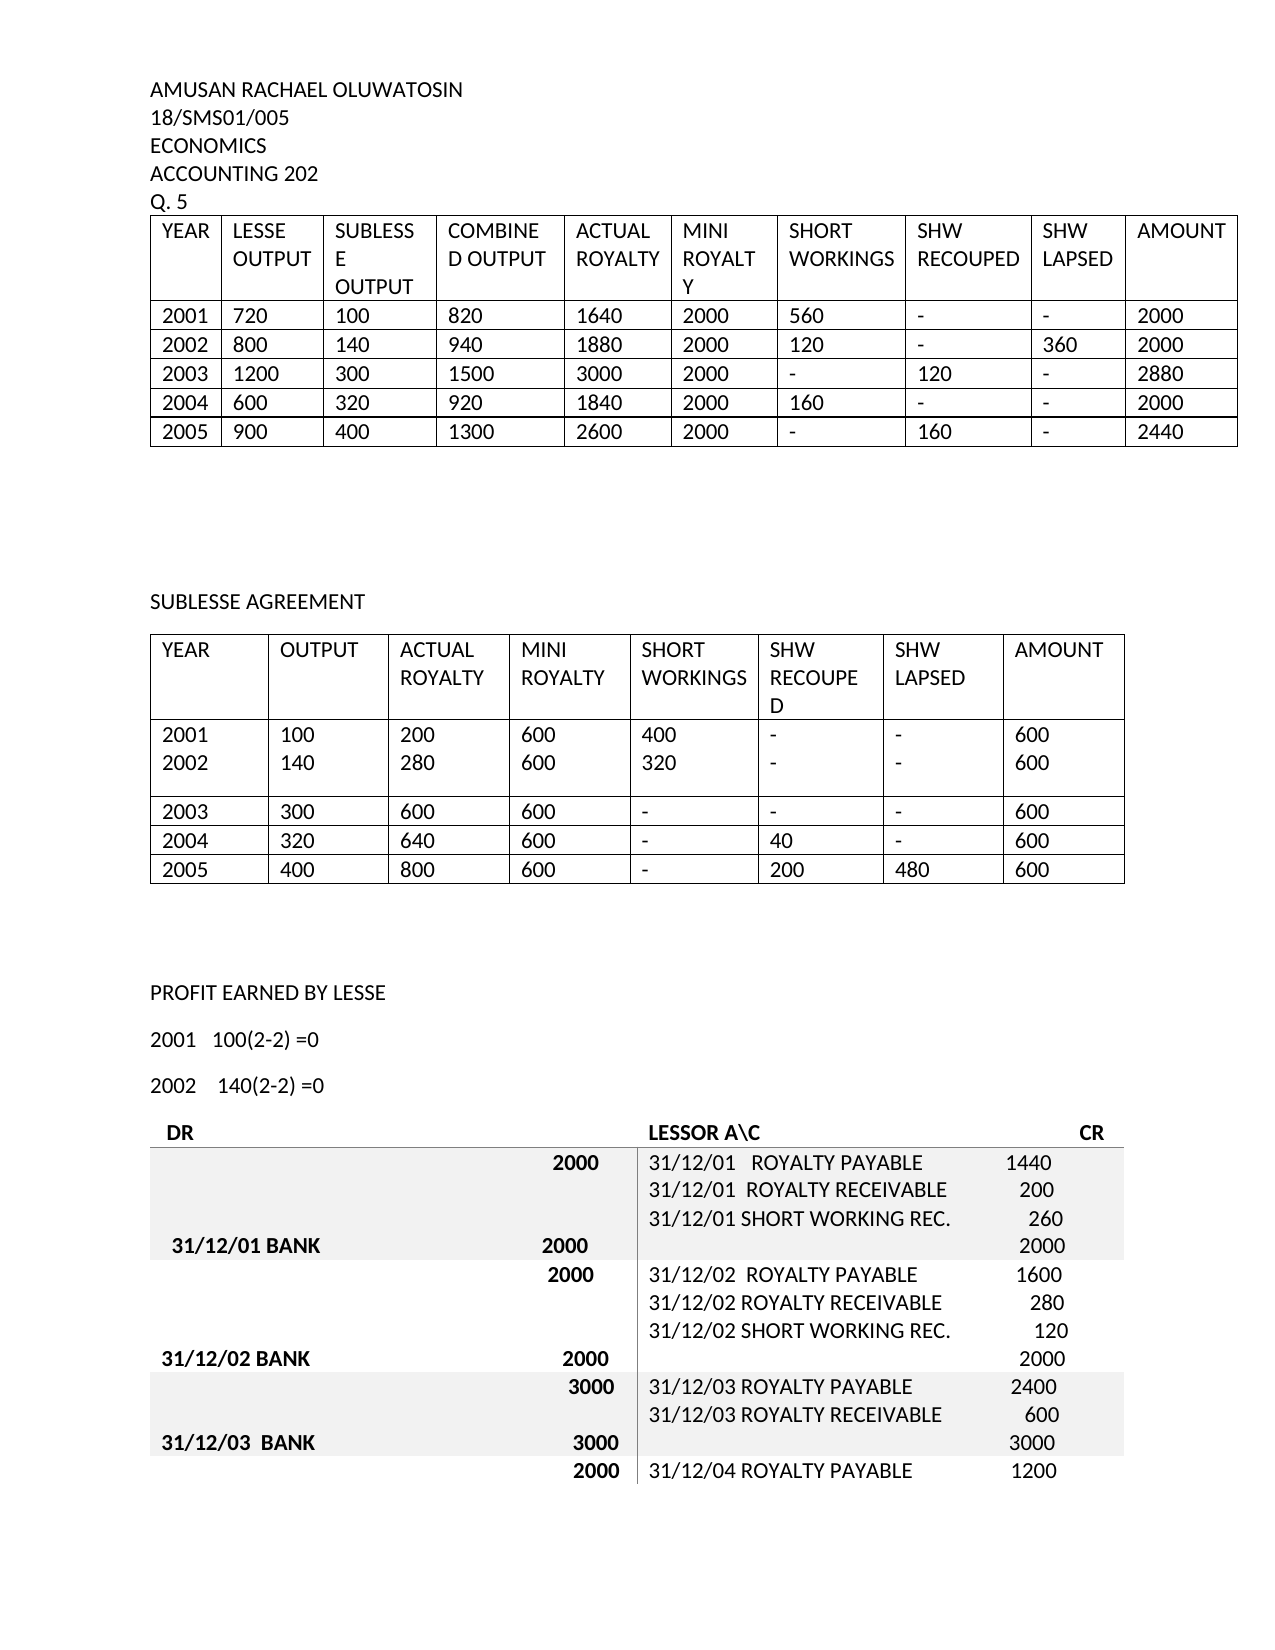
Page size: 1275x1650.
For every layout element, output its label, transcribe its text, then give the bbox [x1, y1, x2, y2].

table_cell 3000 31/12/03 BANK 3000 [150, 1372, 637, 1456]
table_cell - [906, 301, 1031, 329]
table_header LESSE OUTPUT [222, 216, 323, 300]
table_cell 2003 [151, 797, 268, 825]
table_cell 2600 [565, 418, 671, 446]
table_cell - [1032, 301, 1125, 329]
table_cell 2000 [672, 301, 777, 329]
table_cell 2000 31/12/02 BANK 2000 [150, 1260, 637, 1372]
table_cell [150, 1456, 637, 1484]
table_cell 720 [222, 301, 323, 329]
table_cell 900 [222, 418, 323, 446]
table_cell 2000 [1126, 389, 1237, 416]
table_cell 2000 [672, 418, 777, 446]
table_cell - [906, 330, 1031, 358]
table_cell 2000 31/12/01 BANK 2000 [150, 1148, 637, 1260]
table_cell 2000 [1126, 301, 1237, 329]
table_cell 2000 [672, 330, 777, 358]
table_header SHW RECOUPED [906, 216, 1031, 300]
table_cell 2001 [151, 301, 221, 329]
text PROFIT EARNED BY LESSE [150, 978, 1125, 1006]
table_cell 600 600 [510, 720, 630, 796]
table_cell 600 [222, 389, 323, 416]
table_cell - [759, 797, 883, 825]
table_cell 2002 [151, 330, 221, 358]
table_cell - [1032, 418, 1125, 446]
table_cell 100 140 [269, 720, 388, 796]
table_header AMOUNT [1126, 216, 1237, 300]
table_header LESSOR A\C CR [637, 1119, 1124, 1147]
table_cell 2440 [1126, 418, 1237, 446]
table_header AMOUNT [1004, 635, 1124, 719]
table_cell 2003 [151, 359, 221, 387]
table_cell - [631, 855, 758, 883]
table_cell - - [759, 720, 883, 796]
table_cell - [1032, 389, 1125, 416]
table_cell 200 280 [389, 720, 509, 796]
table_header ACTUAL ROYALTY [389, 635, 509, 719]
table_cell 1880 [565, 330, 671, 358]
table_header ACTUAL ROYALTY [565, 216, 671, 300]
table_cell 360 [1032, 330, 1125, 358]
table_cell 40 [759, 826, 883, 854]
table_cell 600 [1004, 797, 1124, 825]
table_cell 2005 [151, 418, 221, 446]
table_cell - [631, 826, 758, 854]
table_header MINI ROYALTY [510, 635, 630, 719]
table_cell 1500 [437, 359, 564, 387]
text SUBLESSE AGREEMENT [150, 587, 1125, 615]
table_cell 300 [269, 797, 388, 825]
table_cell - [778, 418, 905, 446]
table_cell 600 [1004, 826, 1124, 854]
table_header SHORT WORKINGS [778, 216, 905, 300]
table_cell 800 [389, 855, 509, 883]
table_cell 920 [437, 389, 564, 416]
table_cell - [906, 389, 1031, 416]
table_header OUTPUT [269, 635, 388, 719]
table_cell 160 [906, 418, 1031, 446]
table_cell - [884, 826, 1003, 854]
table_cell 560 [778, 301, 905, 329]
table_cell 2000 [1126, 330, 1237, 358]
table_header SHORT WORKINGS [631, 635, 758, 719]
table_header YEAR [151, 216, 221, 300]
table_cell 600 [1004, 855, 1124, 883]
table_cell 300 [324, 359, 436, 387]
table_cell 400 [324, 418, 436, 446]
table_header SHW RECOUPED [759, 635, 883, 719]
table_cell 160 [778, 389, 905, 416]
table_cell 2005 [151, 855, 268, 883]
text 2002 140(2-2) =0 [150, 1072, 1125, 1100]
table_cell 1200 [222, 359, 323, 387]
table_cell 600 600 [1004, 720, 1124, 796]
table_cell 1300 [437, 418, 564, 446]
table_header MINI ROYALTY [672, 216, 777, 300]
table_cell 2004 [151, 389, 221, 416]
table_header COMBINED OUTPUT [437, 216, 564, 300]
table_cell 2004 [151, 826, 268, 854]
table_cell - [1032, 359, 1125, 387]
table_cell 320 [324, 389, 436, 416]
table_cell 480 [884, 855, 1003, 883]
table_cell 400 320 [631, 720, 758, 796]
table_cell 2880 [1126, 359, 1237, 387]
table_cell 31/12/01 ROYALTY PAYABLE 1440 31/12/01 ROYALTY RECEIVABLE 200 31/12/01 SHORT WORKING REC. 260 2000 [638, 1148, 1124, 1260]
table_cell 600 [510, 826, 630, 854]
table_cell - [778, 359, 905, 387]
table_header YEAR [151, 635, 268, 719]
table_cell 800 [222, 330, 323, 358]
table_cell 120 [906, 359, 1031, 387]
table_cell 1640 [565, 301, 671, 329]
table_cell 2000 [672, 359, 777, 387]
table_cell 200 [759, 855, 883, 883]
table_cell - [631, 797, 758, 825]
table_cell 1840 [565, 389, 671, 416]
table_cell 2000 [672, 389, 777, 416]
table_cell 400 [269, 855, 388, 883]
table_cell 2001 2002 [151, 720, 268, 796]
table_cell 640 [389, 826, 509, 854]
table_cell 100 [324, 301, 436, 329]
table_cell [638, 1456, 1124, 1484]
table_header DR [150, 1119, 637, 1147]
table_cell - [884, 797, 1003, 825]
table_header SHW LAPSED [884, 635, 1003, 719]
table_header SUBLESSE OUTPUT [324, 216, 436, 300]
table_cell 600 [510, 855, 630, 883]
table_cell 600 [389, 797, 509, 825]
table_cell - - [884, 720, 1003, 796]
table_cell 120 [778, 330, 905, 358]
table_cell 600 [510, 797, 630, 825]
table_cell 940 [437, 330, 564, 358]
table_cell 3000 [565, 359, 671, 387]
table_cell 31/12/02 ROYALTY PAYABLE 1600 31/12/02 ROYALTY RECEIVABLE 280 31/12/02 SHORT WORKING REC. 120 2000 [638, 1260, 1124, 1372]
table_header SHW LAPSED [1032, 216, 1125, 300]
table_cell 140 [324, 330, 436, 358]
text 2001 100(2-2) =0 [150, 1025, 1125, 1053]
table_cell 320 [269, 826, 388, 854]
table_cell 31/12/03 ROYALTY PAYABLE 2400 31/12/03 ROYALTY RECEIVABLE 600 3000 [638, 1372, 1124, 1456]
table_cell 820 [437, 301, 564, 329]
